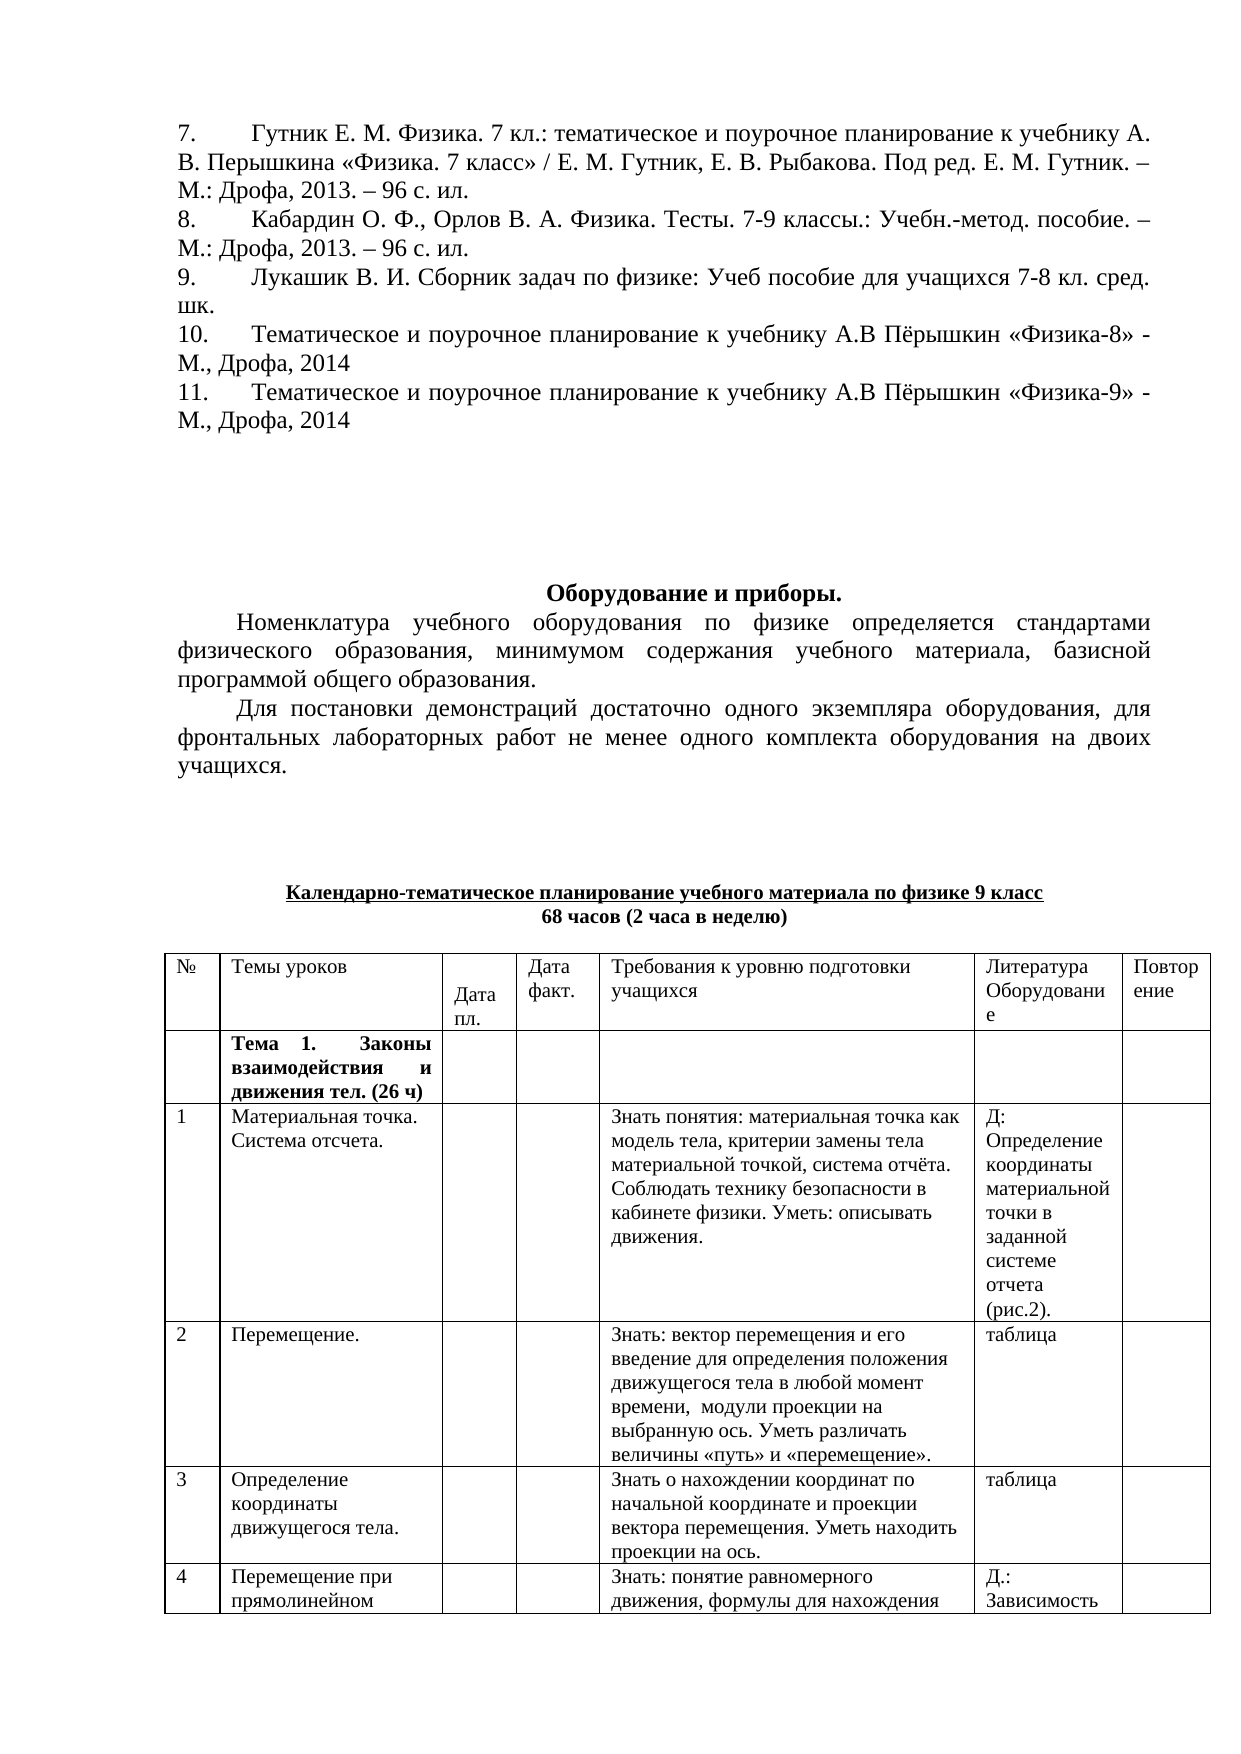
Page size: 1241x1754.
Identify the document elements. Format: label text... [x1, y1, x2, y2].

table_cell Знать: вектор перемещения и его введение для определения положения движущегося тела в любой момент времени, модули проекции на выбранную ось. Уметь различать величины «путь» и «перемещение». [600, 1322, 974, 1466]
table_cell [1123, 1564, 1210, 1612]
table_cell Перемещение. [221, 1322, 442, 1466]
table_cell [975, 1564, 1122, 1612]
list Тематическое и поурочное планирование к учебнику А.В Пёрышкин «Физика-9» -М., Дрофа, 2014 [177, 377, 1152, 434]
table_cell [1123, 1031, 1210, 1103]
table_cell [443, 1564, 516, 1612]
text Номенклатура учебного оборудования по физике определяется стандартами физического образования, минимумом содержания учебного материала, базисной программой общего образования. [177, 607, 1152, 693]
table_cell [443, 1031, 516, 1103]
table_cell [443, 1322, 516, 1466]
list Лукашик В. И. Сборник задач по физике: Учеб пособие для учащихся 7-8 кл. сред. шк. [177, 262, 1152, 319]
table_cell [1123, 1104, 1210, 1321]
table_header Повторение [1123, 954, 1210, 1030]
table_cell 4 [166, 1564, 219, 1612]
table_cell [975, 1031, 1122, 1103]
list Кабардин О. Ф., Орлов В. А. Физика. Тесты. 7-9 классы.: Учебн.-метод. пособие. – М.: Дрофа, 2013. – 96 с. ил. [177, 204, 1152, 262]
table_header Литература Оборудование [975, 954, 1122, 1030]
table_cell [221, 1564, 442, 1612]
table_cell [1123, 1322, 1210, 1466]
text Календарно-тематическое планирование учебного материала по физике 9 класс [177, 880, 1152, 904]
table_cell Знать о нахождении координат по начальной координате и проекции вектора перемещения. Уметь находить проекции на ось. [600, 1467, 974, 1563]
table_cell Определение координаты движущегося тела. [221, 1467, 442, 1563]
list Гутник Е. М. Физика. 7 кл.: тематическое и поурочное планирование к учебнику А. В. Перышкина «Физика. 7 класс» / Е. М. Гутник, Е. В. Рыбакова. Под ред. Е. М. Гутник. – М.: Дрофа, 2013. – 96 с. ил. [177, 118, 1152, 204]
text 68 часов (2 часа в неделю) [177, 904, 1152, 928]
table_cell [517, 1564, 599, 1612]
table_header Темы уроков [221, 954, 442, 1030]
table_cell 1 [166, 1104, 219, 1321]
text Для постановки демонстраций достаточно одного экземпляра оборудования, для фронтальных лабораторных работ не менее одного комплекта оборудования на двоих учащихся. [177, 693, 1152, 779]
table_cell [517, 1104, 599, 1321]
table_cell [1123, 1467, 1210, 1563]
table_header Требования к уровню подготовки учащихся [600, 954, 974, 1030]
text Оборудование и приборы. [177, 578, 1152, 607]
table_cell 3 [166, 1467, 219, 1563]
table_cell Материальная точка. Система отсчета. [221, 1104, 442, 1321]
table_cell [443, 1467, 516, 1563]
table_cell [517, 1467, 599, 1563]
table_cell таблица [975, 1322, 1122, 1466]
table_cell таблица [975, 1467, 1122, 1563]
table_cell [600, 1031, 974, 1103]
table_header Дата пл. [443, 954, 516, 1030]
list Тематическое и поурочное планирование к учебнику А.В Пёрышкин «Физика-8» -М., Дрофа, 2014 [177, 319, 1152, 377]
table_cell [600, 1564, 974, 1612]
table_cell [517, 1031, 599, 1103]
table_cell [166, 1031, 219, 1103]
table_cell Знать понятия: материальная точка как модель тела, критерии замены тела материальной точкой, система отчёта. Соблюдать технику безопасности в кабинете физики. Уметь: описывать движения. [600, 1104, 974, 1321]
table_cell Тема 1. Законы взаимодействия и движения тел. (26 ч) [221, 1031, 442, 1103]
table_cell Д: Определение координаты материальной точки в заданной системе отчета (рис.2). [975, 1104, 1122, 1321]
table_cell [443, 1104, 516, 1321]
table_cell 2 [166, 1322, 219, 1466]
table_header № [166, 954, 219, 1030]
table_cell [517, 1322, 599, 1466]
table_header Дата факт. [517, 954, 599, 1030]
